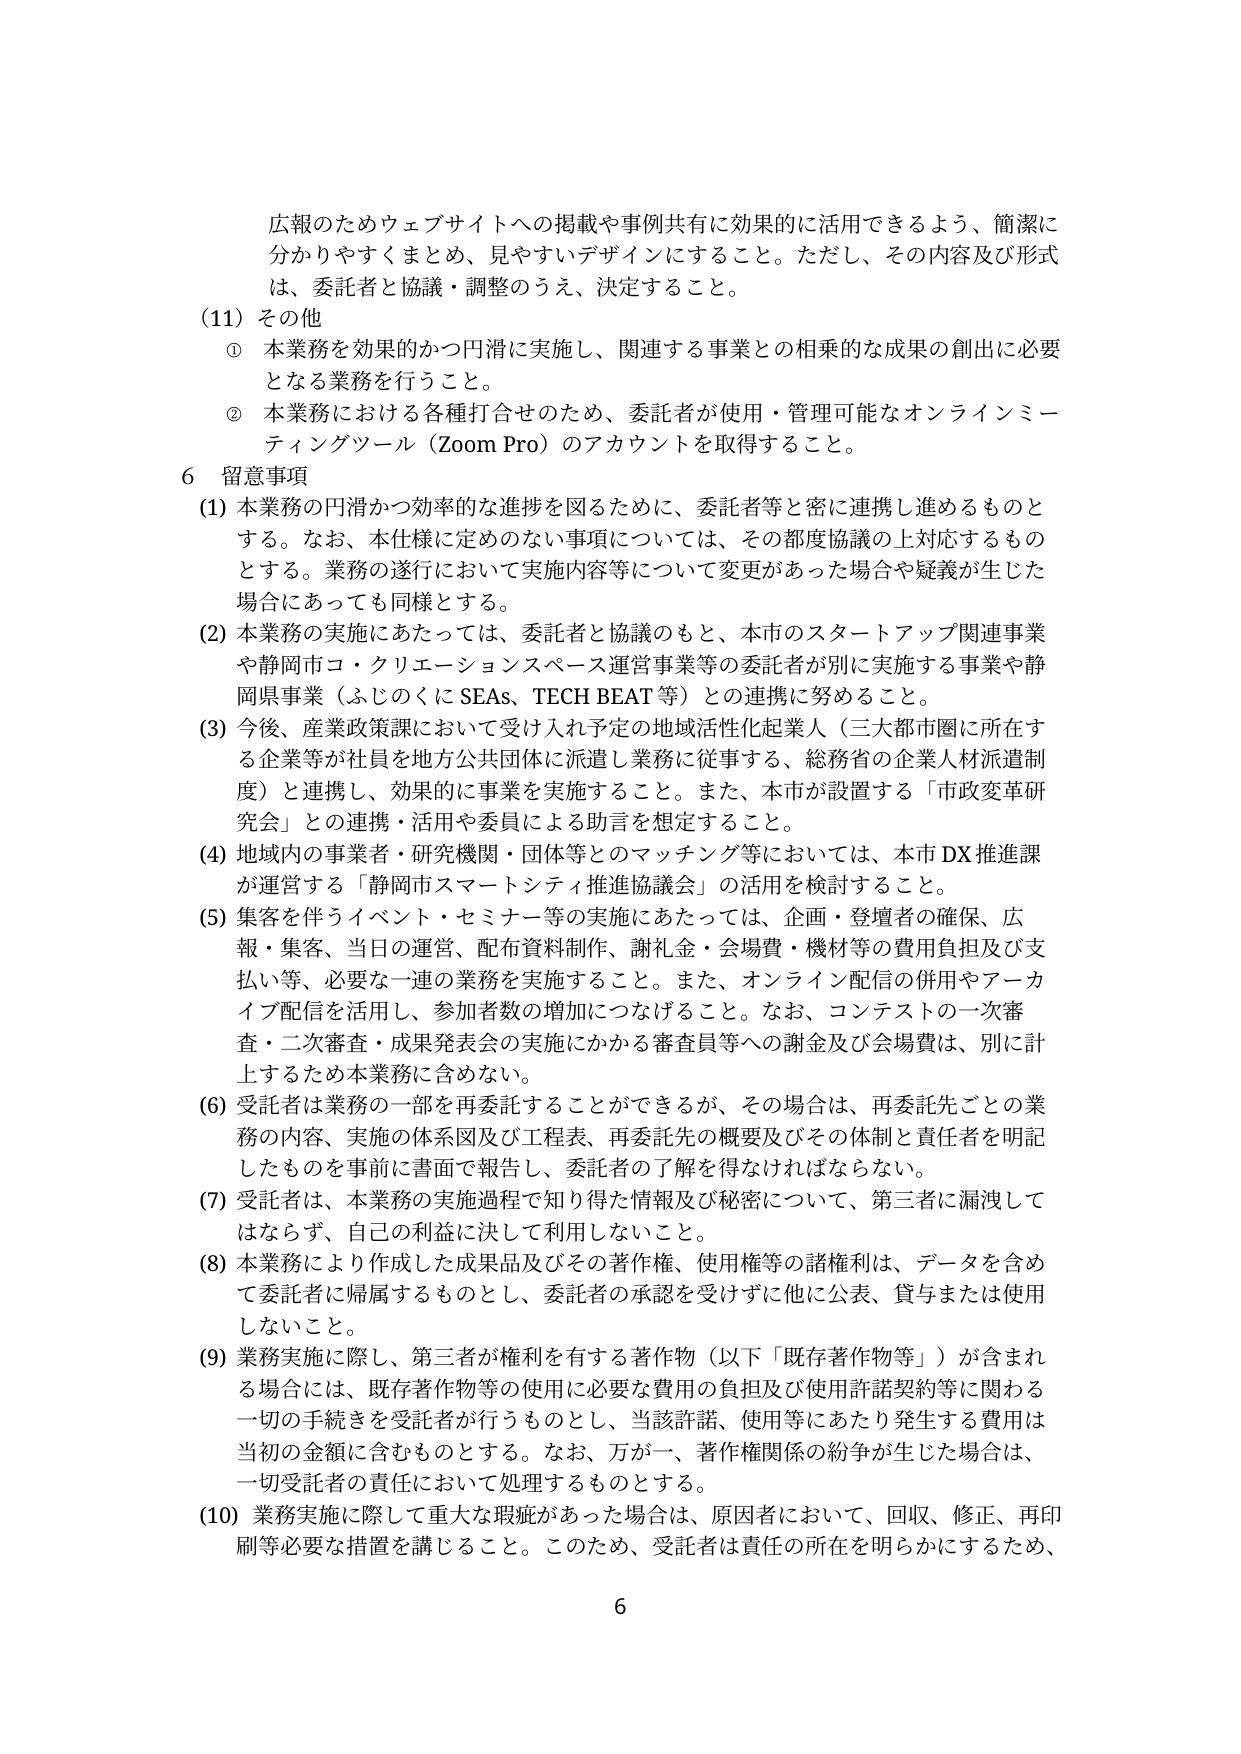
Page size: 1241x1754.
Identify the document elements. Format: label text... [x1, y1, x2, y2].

list 本業務の円滑かつ効率的な進捗を図るために、委託者等と密に連携し進めるものとする。なお、本仕様に定めのない事項については、その都度協議の上対応するものとする。業務の遂行において実施内容等について変更があった場合や疑義が生じた場合にあっても同様とする。 [199, 490, 1063, 616]
list 受託者は、本業務の実施過程で知り得た情報及び秘密について、第三者に漏洩してはならず、自己の利益に決して利用しないこと。 [199, 1183, 1063, 1246]
list 本業務により作成した成果品及びその著作権、使用権等の諸権利は、データを含めて委託者に帰属するものとし、委託者の承認を受けずに他に公表、貸与または使用しないこと。 [199, 1246, 1063, 1341]
list 本業務を効果的かつ円滑に実施し、関連する事業との相乗的な成果の創出に必要となる業務を行うこと。 [226, 333, 1063, 396]
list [257, 207, 1063, 301]
list 地域内の事業者・研究機関・団体等とのマッチング等においては、本市DX推進課が運営する「静岡市スマートシティ推進協議会」の活用を検討すること。 [199, 837, 1063, 900]
text ６ 留意事項 [177, 459, 1063, 490]
list 今後、産業政策課において受け入れ予定の地域活性化起業人（三大都市圏に所在する企業等が社員を地方公共団体に派遣し業務に従事する、総務省の企業人材派遣制度）と連携し、効果的に事業を実施すること。また、本市が設置する「市政変革研究会」との連携・活用や委員による助言を想定すること。 [199, 711, 1063, 837]
list 本業務の実施にあたっては、委託者と協議のもと、本市のスタートアップ関連事業や静岡市コ・クリエーションスペース運営事業等の委託者が別に実施する事業や静岡県事業（ふじのくにSEAs、TECH BEAT等）との連携に努めること。 [199, 616, 1063, 711]
list 集客を伴うイベント・セミナー等の実施にあたっては、企画・登壇者の確保、広報・集客、当日の運営、配布資料制作、謝礼金・会場費・機材等の費用負担及び支払い等、必要な一連の業務を実施すること。また、オンライン配信の併用やアーカイブ配信を活用し、参加者数の増加につなげること。なお、コンテストの一次審査・二次審査・成果発表会の実施にかかる審査員等への謝金及び会場費は、別に計上するため本業務に含めない。 [199, 900, 1063, 1089]
text （11）その他 [177, 301, 1063, 333]
list 業務実施に際し、第三者が権利を有する著作物（以下「既存著作物等」）が含まれる場合には、既存著作物等の使用に必要な費用の負担及び使用許諾契約等に関わる一切の手続きを受託者が行うものとし、当該許諾、使用等にあたり発生する費用は当初の金額に含むものとする。なお、万が一、著作権関係の紛争が生じた場合は、一切受託者の責任において処理するものとする。 [199, 1341, 1063, 1498]
list 受託者は業務の一部を再委託することができるが、その場合は、再委託先ごとの業務の内容、実施の体系図及び工程表、再委託先の概要及びその体制と責任者を明記したものを事前に書面で報告し、委託者の了解を得なければならない。 [199, 1089, 1063, 1183]
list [199, 1498, 1063, 1561]
list 本業務における各種打合せのため、委託者が使用・管理可能なオンラインミーティングツール（Zoom Pro）のアカウントを取得すること。 [226, 396, 1063, 459]
